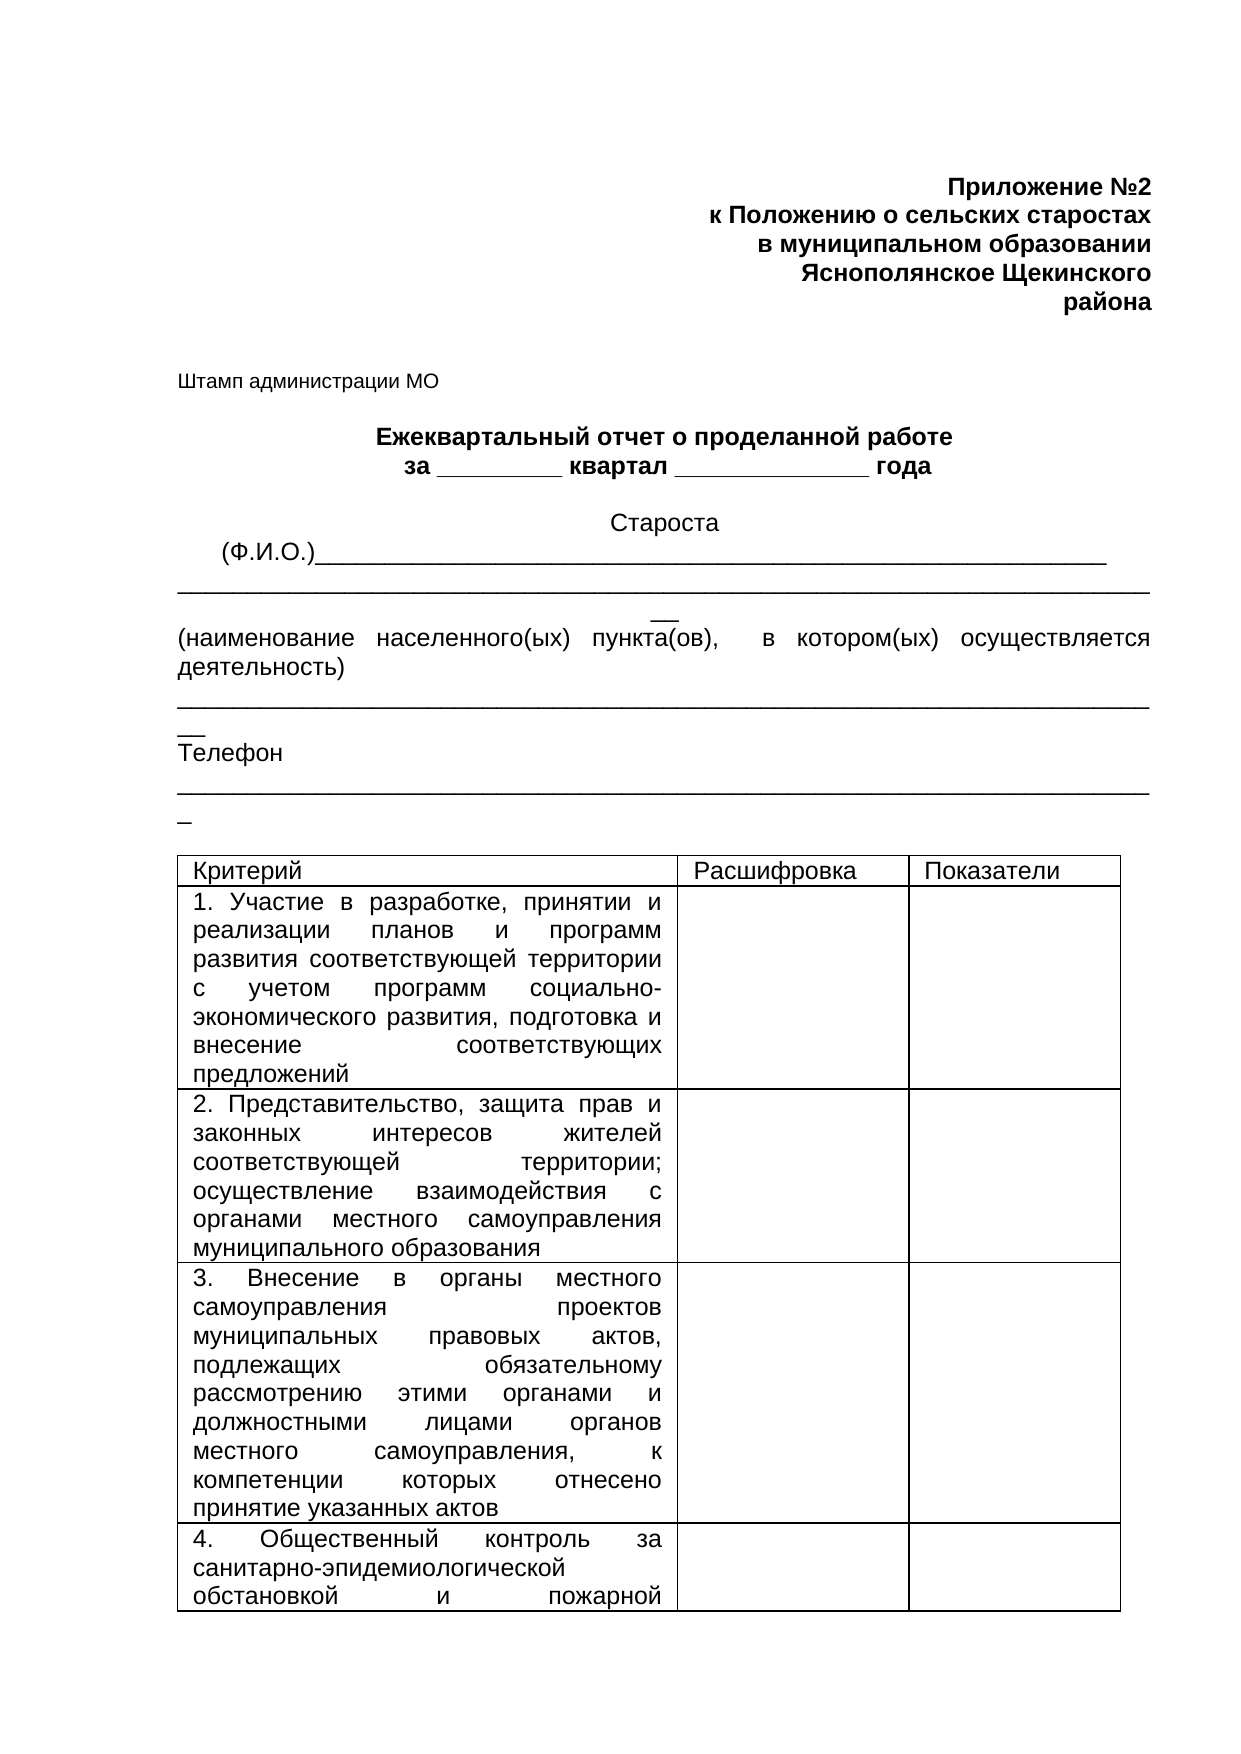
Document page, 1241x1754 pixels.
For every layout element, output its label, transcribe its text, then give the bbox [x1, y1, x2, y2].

table_cell [910, 1263, 1120, 1522]
table_cell [910, 1524, 1120, 1610]
table_cell 1. Участие в разработке, принятии и реализации планов и программ развития соответствующей территории с учетом программ социально-экономического развития, подготовка и внесение соответствующих предложений [178, 887, 677, 1088]
text (наименование населенного(ых) пункта(ов), в котором(ых) осуществляется деятельность) ________________________________________________________________________ [177, 623, 1152, 738]
table_cell 2. Представительство, защита прав и законных интересов жителей соответствующей территории; осуществление взаимодействия с органами местного самоуправления муниципального образования [178, 1090, 677, 1262]
table_cell 3. Внесение в органы местного самоуправления проектов муниципальных правовых актов, подлежащих обязательному рассмотрению этими органами и должностными лицами органов местного самоуправления, к компетенции которых отнесено принятие указанных актов [178, 1263, 677, 1522]
table_cell [678, 1090, 908, 1262]
text Телефон _______________________________________________________________________ [177, 738, 1152, 824]
table_cell [678, 887, 908, 1088]
table_cell [910, 1090, 1120, 1262]
table_cell [910, 887, 1120, 1088]
text Ежеквартальный отчет о проделанной работе [177, 422, 1152, 451]
table_cell Показатели [910, 856, 1120, 885]
table_cell Критерий [178, 856, 677, 885]
text за _________ квартал ______________ года [177, 451, 1152, 479]
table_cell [178, 1524, 677, 1610]
table_cell Расшифровка [678, 856, 908, 885]
table_cell [678, 1524, 908, 1610]
table_header Приложение №2 к Положению о сельских старостах в муниципальном образовании Яснополянское Щекинского района [694, 147, 1163, 340]
text Штамп администрации МО [177, 369, 1152, 393]
text Староста (Ф.И.О.)_________________________________________________________ ________________________________________________________________________ [177, 479, 1152, 623]
table_cell [678, 1263, 908, 1522]
